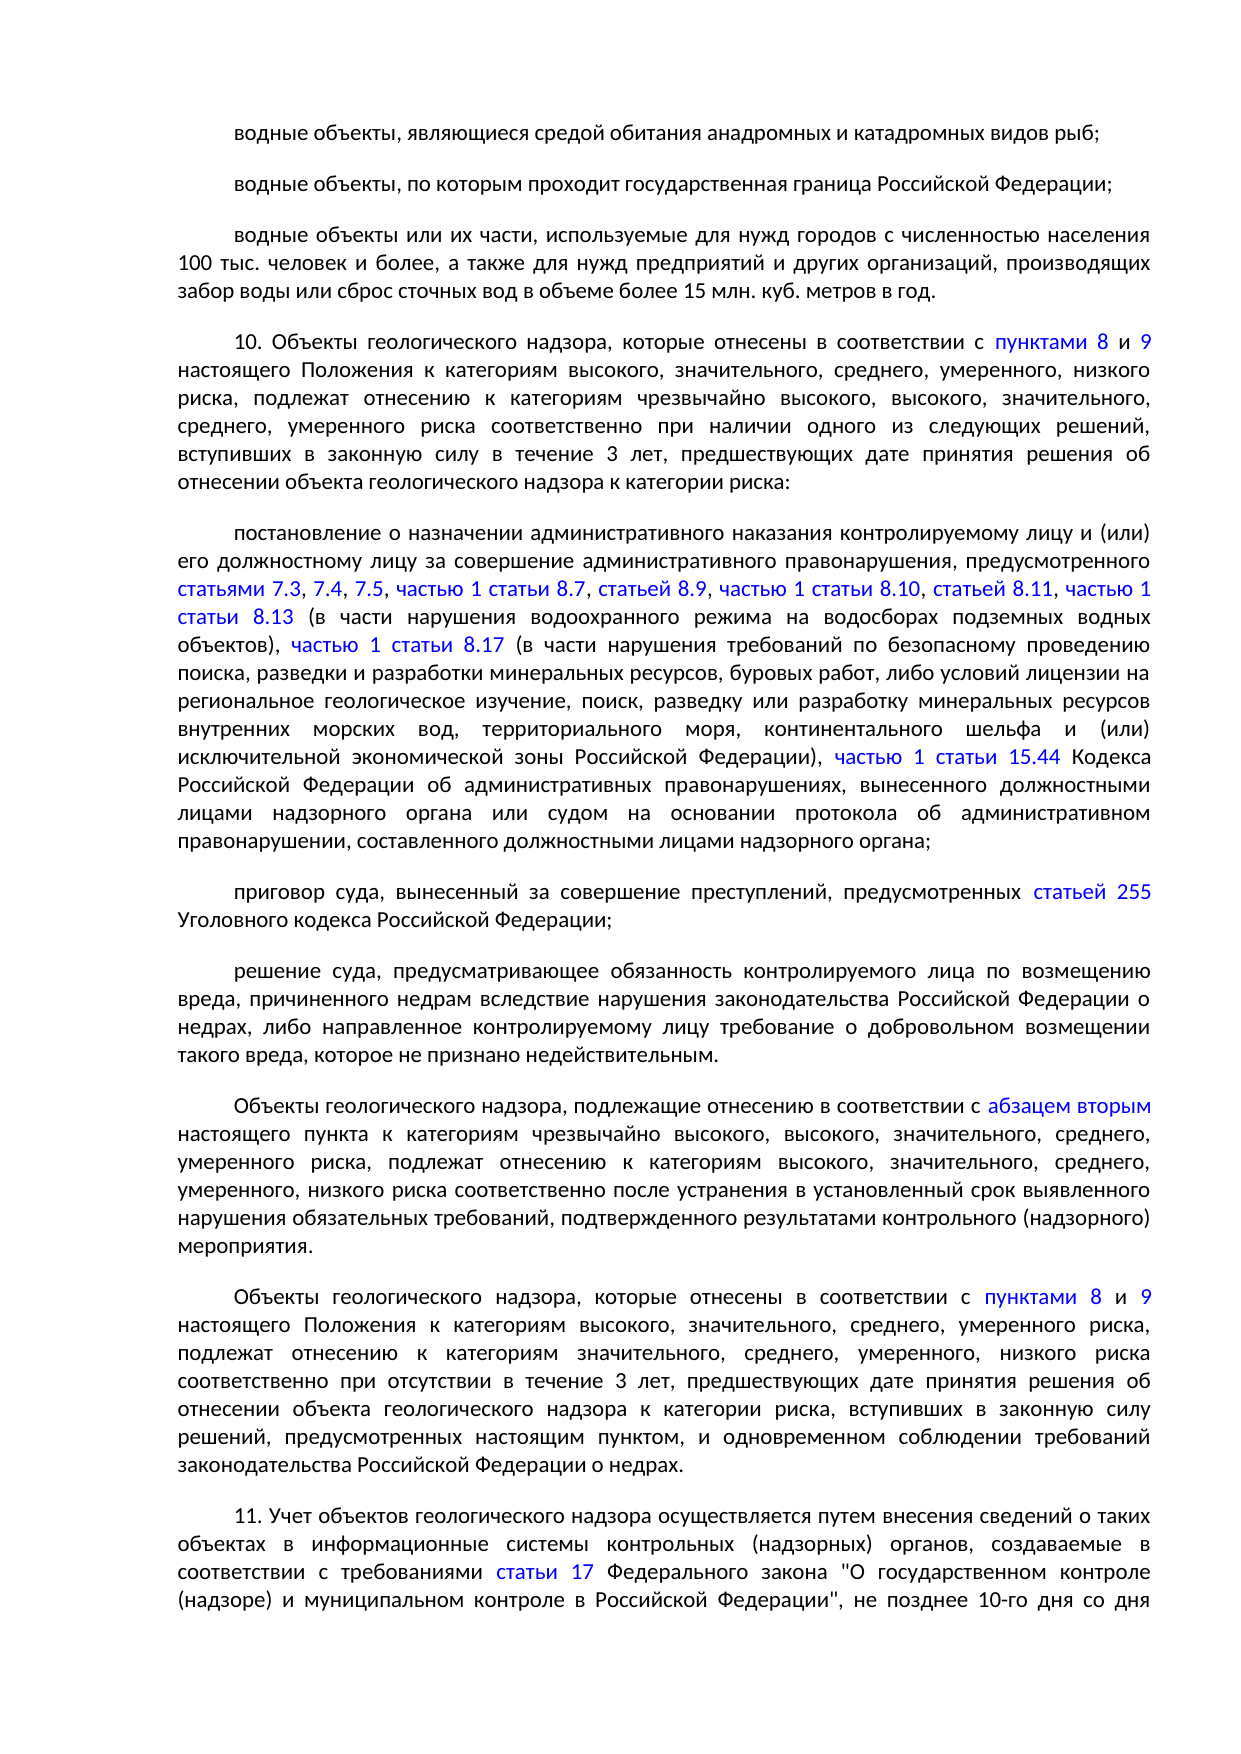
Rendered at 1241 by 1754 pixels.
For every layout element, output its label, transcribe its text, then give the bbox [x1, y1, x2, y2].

text 10. Объекты геологического надзора, которые отнесены в соответствии с пунктами 8 и 9 настоящего Положения к категориям высокого, значительного, среднего, умеренного, низкого риска, подлежат отнесению к категориям чрезвычайно высокого, высокого, значительного, среднего, умеренного риска соответственно при наличии одного из следующих решений, вступивших в законную силу в течение 3 лет, предшествующих дате принятия решения об отнесении объекта геологического надзора к категории риска: [177, 327, 1152, 495]
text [177, 1501, 1152, 1613]
text Объекты геологического надзора, подлежащие отнесению в соответствии с абзацем вторым настоящего пункта к категориям чрезвычайно высокого, высокого, значительного, среднего, умеренного риска, подлежат отнесению к категориям высокого, значительного, среднего, умеренного, низкого риска соответственно после устранения в установленный срок выявленного нарушения обязательных требований, подтвержденного результатами контрольного (надзорного) мероприятия. [177, 1091, 1152, 1259]
text водные объекты или их части, используемые для нужд городов с численностью населения 100 тыс. человек и более, а также для нужд предприятий и других организаций, производящих забор воды или сброс сточных вод в объеме более 15 млн. куб. метров в год. [177, 220, 1152, 304]
text решение суда, предусматривающее обязанность контролируемого лица по возмещению вреда, причиненного недрам вследствие нарушения законодательства Российской Федерации о недрах, либо направленное контролируемому лицу требование о добровольном возмещении такого вреда, которое не признано недействительным. [177, 956, 1152, 1068]
text водные объекты, по которым проходит государственная граница Российской Федерации; [177, 169, 1152, 197]
text приговор суда, вынесенный за совершение преступлений, предусмотренных статьей 255 Уголовного кодекса Российской Федерации; [177, 877, 1152, 933]
text водные объекты, являющиеся средой обитания анадромных и катадромных видов рыб; [177, 118, 1152, 146]
text Объекты геологического надзора, которые отнесены в соответствии с пунктами 8 и 9 настоящего Положения к категориям высокого, значительного, среднего, умеренного риска, подлежат отнесению к категориям значительного, среднего, умеренного, низкого риска соответственно при отсутствии в течение 3 лет, предшествующих дате принятия решения об отнесении объекта геологического надзора к категории риска, вступивших в законную силу решений, предусмотренных настоящим пунктом, и одновременном соблюдении требований законодательства Российской Федерации о недрах. [177, 1282, 1152, 1478]
text постановление о назначении административного наказания контролируемому лицу и (или) его должностному лицу за совершение административного правонарушения, предусмотренного статьями 7.3, 7.4, 7.5, частью 1 статьи 8.7, статьей 8.9, частью 1 статьи 8.10, статьей 8.11, частью 1 статьи 8.13 (в части нарушения водоохранного режима на водосборах подземных водных объектов), частью 1 статьи 8.17 (в части нарушения требований по безопасному проведению поиска, разведки и разработки минеральных ресурсов, буровых работ, либо условий лицензии на региональное геологическое изучение, поиск, разведку или разработку минеральных ресурсов внутренних морских вод, территориального моря, континентального шельфа и (или) исключительной экономической зоны Российской Федерации), частью 1 статьи 15.44 Кодекса Российской Федерации об административных правонарушениях, вынесенного должностными лицами надзорного органа или судом на основании протокола об административном правонарушении, составленного должностными лицами надзорного органа; [177, 518, 1152, 854]
